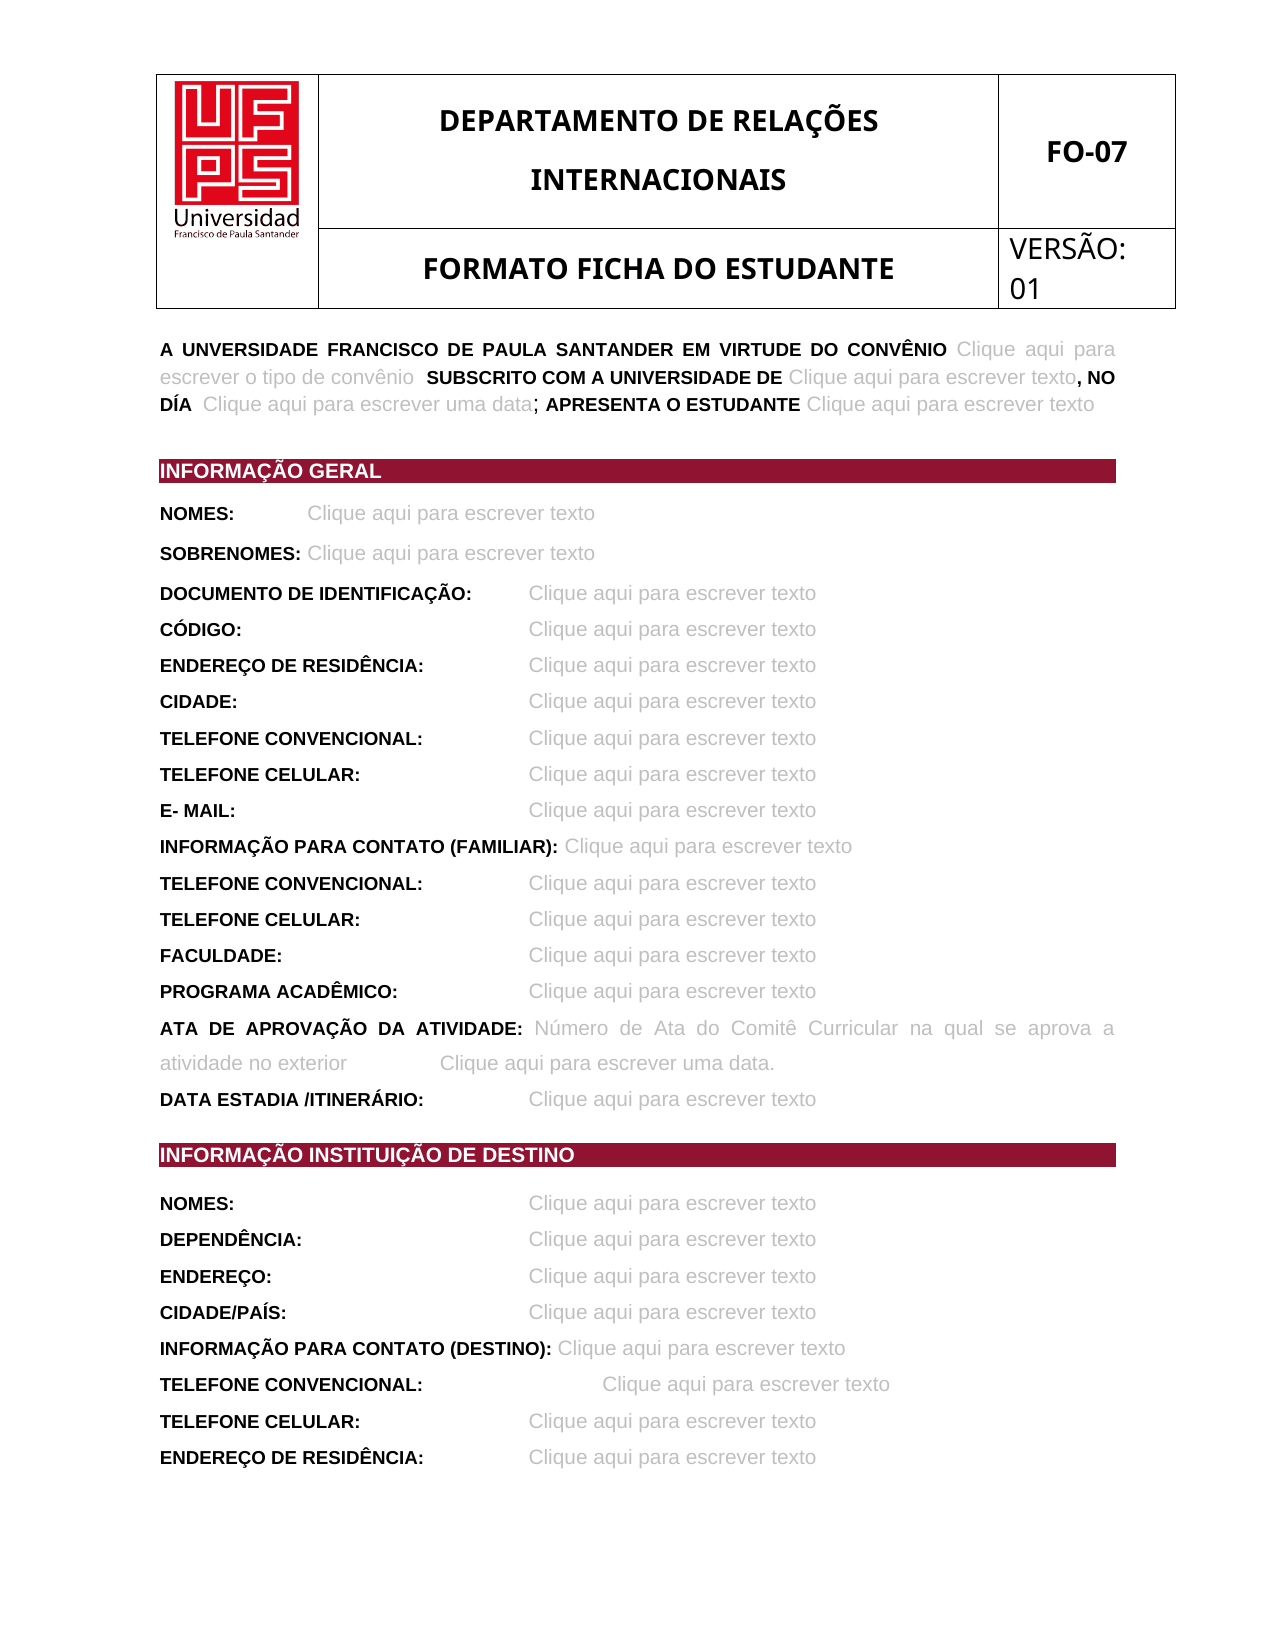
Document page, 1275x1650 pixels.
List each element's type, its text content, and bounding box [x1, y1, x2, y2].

text CÓDIGO: [159, 617, 1116, 641]
text NOMES: [159, 1191, 1116, 1215]
text TELEFONE CELULAR: [159, 762, 1116, 786]
text NOMES: [159, 501, 1116, 525]
text CIDADE: [159, 689, 1116, 713]
text INFORMAÇÃO PARA CONTATO (FAMILIAR): [159, 834, 1116, 858]
text ENDEREÇO DE RESIDÊNCIA: [159, 1445, 1116, 1469]
text TELEFONE CONVENCIONAL: [159, 726, 1116, 750]
text ENDEREÇO DE RESIDÊNCIA: [159, 653, 1116, 677]
text TELEFONE CELULAR: [159, 1408, 1116, 1433]
text TELEFONE CELULAR: [159, 907, 1116, 931]
text A UNVERSIDADE FRANCISCO DE PAULA SANTANDER EM VIRTUDE DO CONVÊNIO SUBSCRITO COM A UNIVERSIDADE DE , NO DÍA ; APRESENTA O ESTUDANTE [159, 337, 1116, 416]
text DATA ESTADIA /ITINERÁRIO: [159, 1087, 1116, 1111]
text TELEFONE CONVENCIONAL: [159, 870, 1116, 894]
text TELEFONE CONVENCIONAL: [159, 1372, 1116, 1396]
text ENDEREÇO: [159, 1263, 1116, 1288]
text CIDADE/PAÍS: [159, 1300, 1116, 1324]
text E- MAIL: [159, 798, 1116, 822]
text INFORMAÇÃO INSTITUIÇÃO DE DESTINO [159, 1143, 1116, 1167]
text DOCUMENTO DE IDENTIFICAÇÃO: [159, 581, 1116, 605]
text INFORMAÇÃO GERAL [159, 459, 1116, 483]
picture [168, 75, 305, 244]
text FACULDADE: [159, 943, 1116, 967]
text PROGRAMA ACADÊMICO: [159, 979, 1116, 1003]
text INFORMAÇÃO PARA CONTATO (DESTINO): [159, 1336, 1116, 1360]
text DEPENDÊNCIA: [159, 1227, 1116, 1251]
text ATA DE APROVAÇÃO DA ATIVIDADE: [159, 1015, 1116, 1075]
text SOBRENOMES: [159, 537, 1116, 566]
